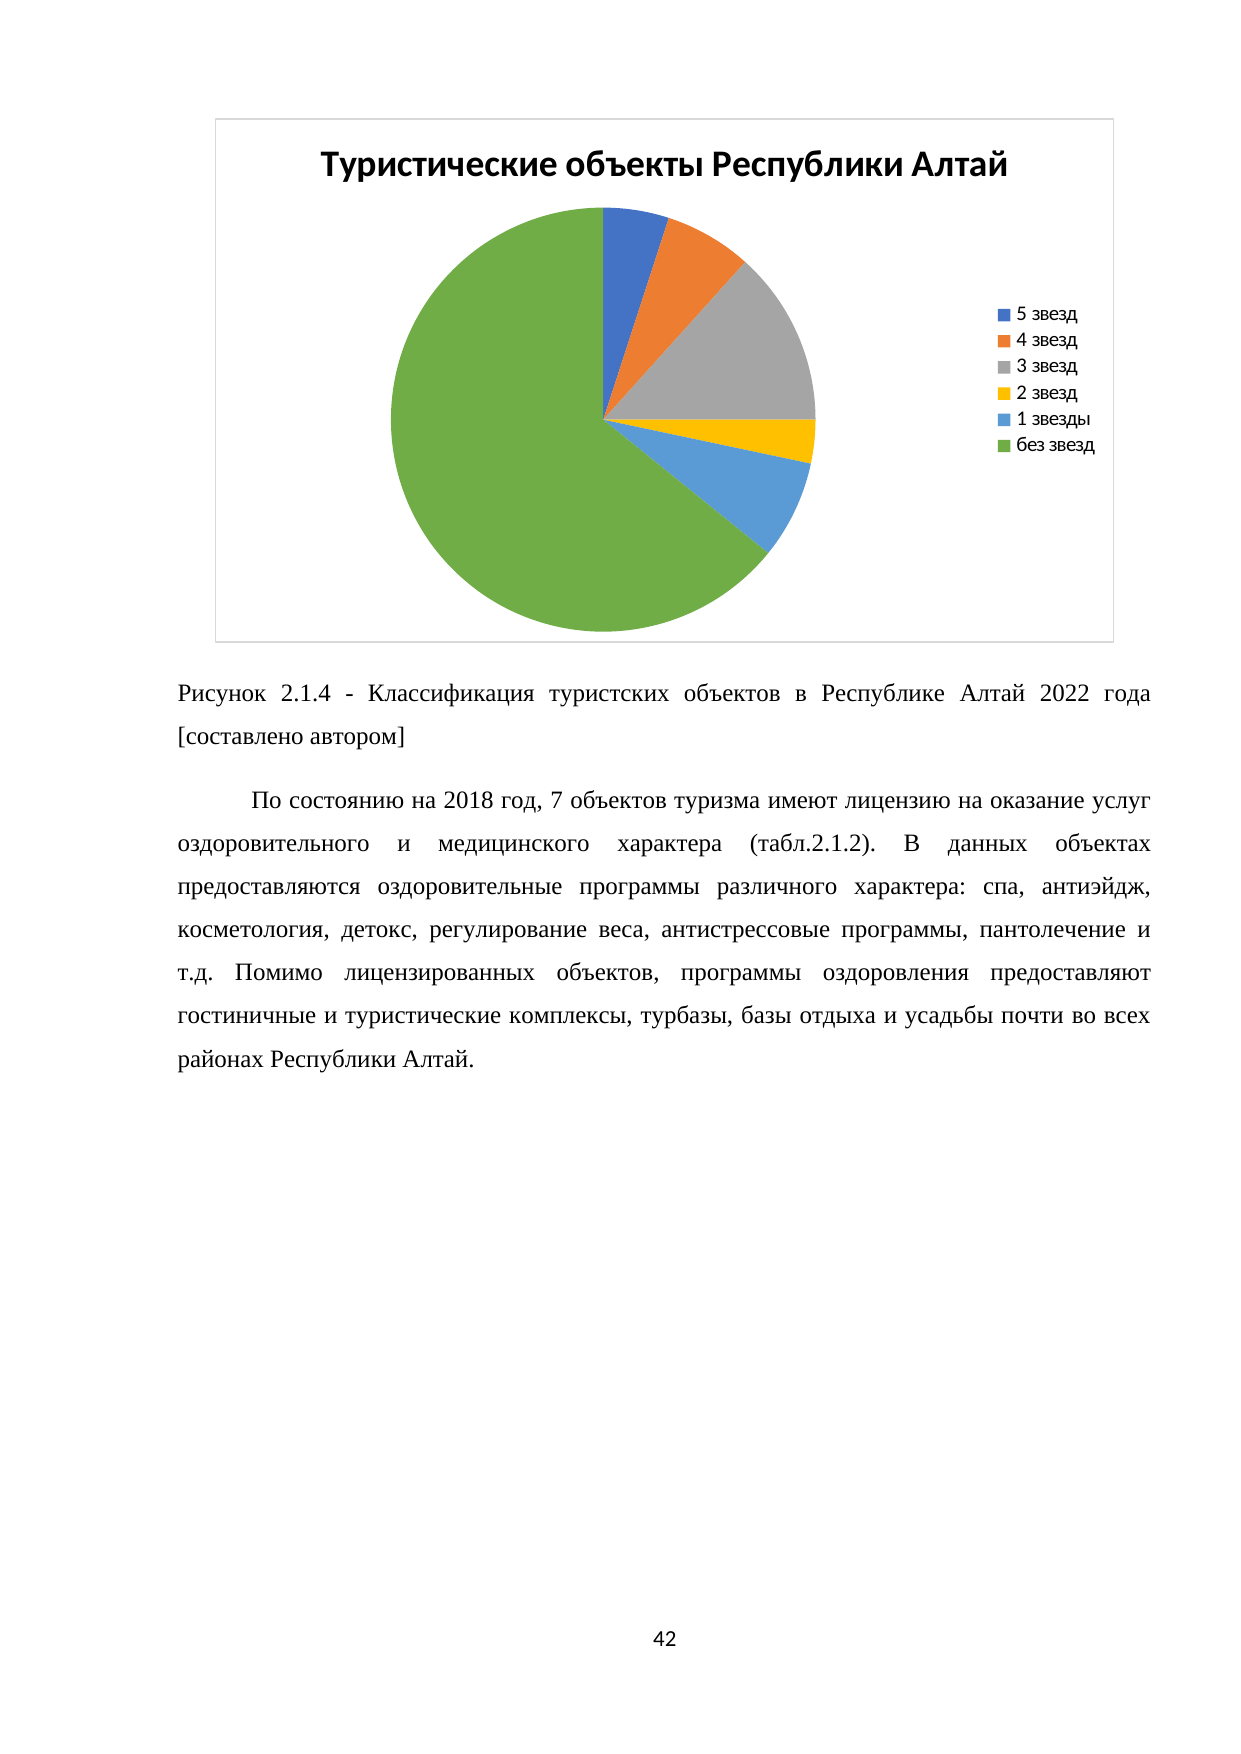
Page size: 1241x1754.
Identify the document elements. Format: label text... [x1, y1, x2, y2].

text По состоянию на 2018 год, 7 объектов туризма имеют лицензию на оказание услуг оздоровительного и медицинского характера (табл.2.1.2). В данных объектах предоставляются оздоровительные программы различного характера: спа, антиэйдж, косметология, детокс, регулирование веса, антистрессовые программы, пантолечение и т.д. Помимо лицензированных объектов, программы оздоровления предоставляют гостиничные и туристические комплексы, турбазы, базы отдыха и усадьбы почти во всех районах Республики Алтай. [177, 785, 1152, 1072]
text Рисунок 2.1.4 - Классификация туристских объектов в Республике Алтай 2022 года [составлено автором] [177, 678, 1152, 750]
